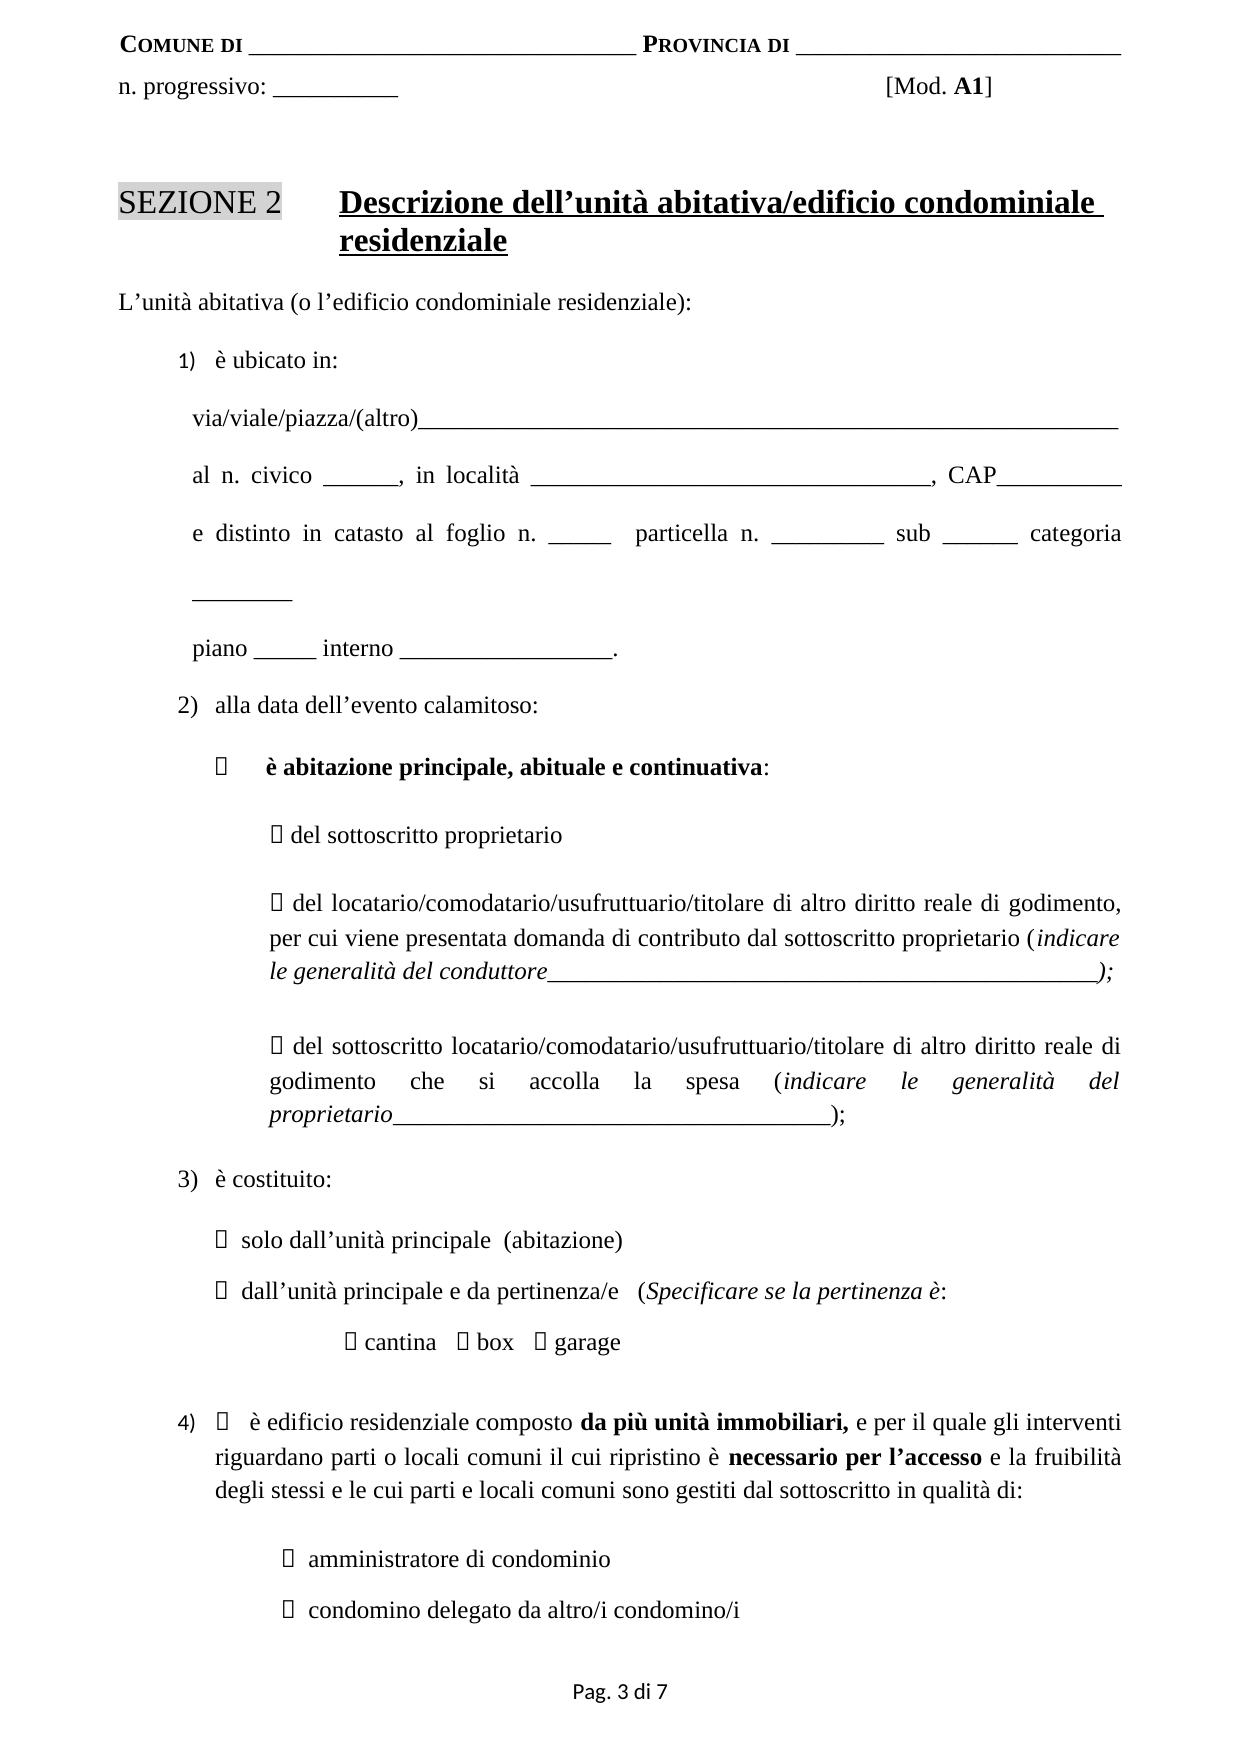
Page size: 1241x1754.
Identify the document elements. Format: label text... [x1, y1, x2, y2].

list alla data dell’evento calamitoso: [177, 691, 1122, 719]
list è ubicato in: [177, 345, 1122, 374]
text  solo dall’unità principale (abitazione) [214, 1222, 1122, 1256]
text  del sottoscritto locatario/comodatario/usufruttuario/titolare di altro diritto reale di godimento che si accolla la spesa (indicare le generalità del proprietario___________________________________); [269, 1028, 1122, 1128]
text  dall’unità principale e da pertinenza/e (Specificare se la pertinenza è: [214, 1273, 1122, 1307]
list  è edificio residenziale composto da più unità immobiliari, e per il quale gli interventi riguardano parti o locali comuni il cui ripristino è necessario per l’accesso e la fruibilità degli stessi e le cui parti e locali comuni sono gestiti dal sottoscritto in qualità di: [177, 1404, 1122, 1504]
text  è abitazione principale, abituale e continuativa: [214, 748, 1122, 782]
list  cantina  box  garage [210, 1324, 1122, 1358]
text  del locatario/comodatario/usufruttuario/titolare di altro diritto reale di godimento, per cui viene presentata domanda di contributo dal sottoscritto proprietario (indicare le generalità del conduttore____________________________________________); [269, 884, 1122, 984]
list è costituito: [177, 1164, 1122, 1193]
text via/viale/piazza/(altro)________________________________________________________ al n. civico ______, in località ________________________________, CAP__________ e distinto in catasto al foglio n. _____ particella n. _________ sub ______ categoria ________ [192, 403, 1122, 604]
text L’unità abitativa (o l’edificio condominiale residenziale): [118, 287, 1122, 316]
text  amministratore di condominio [281, 1540, 1122, 1574]
list  condomino delegato da altro/i condomino/i [215, 1591, 1122, 1626]
text  del sottoscritto proprietario [269, 816, 1122, 850]
text SEZIONE 2 Descrizione dell’unità abitativa/edificio condominiale residenziale [118, 182, 1122, 259]
text piano _____ interno _________________. [192, 633, 1122, 662]
